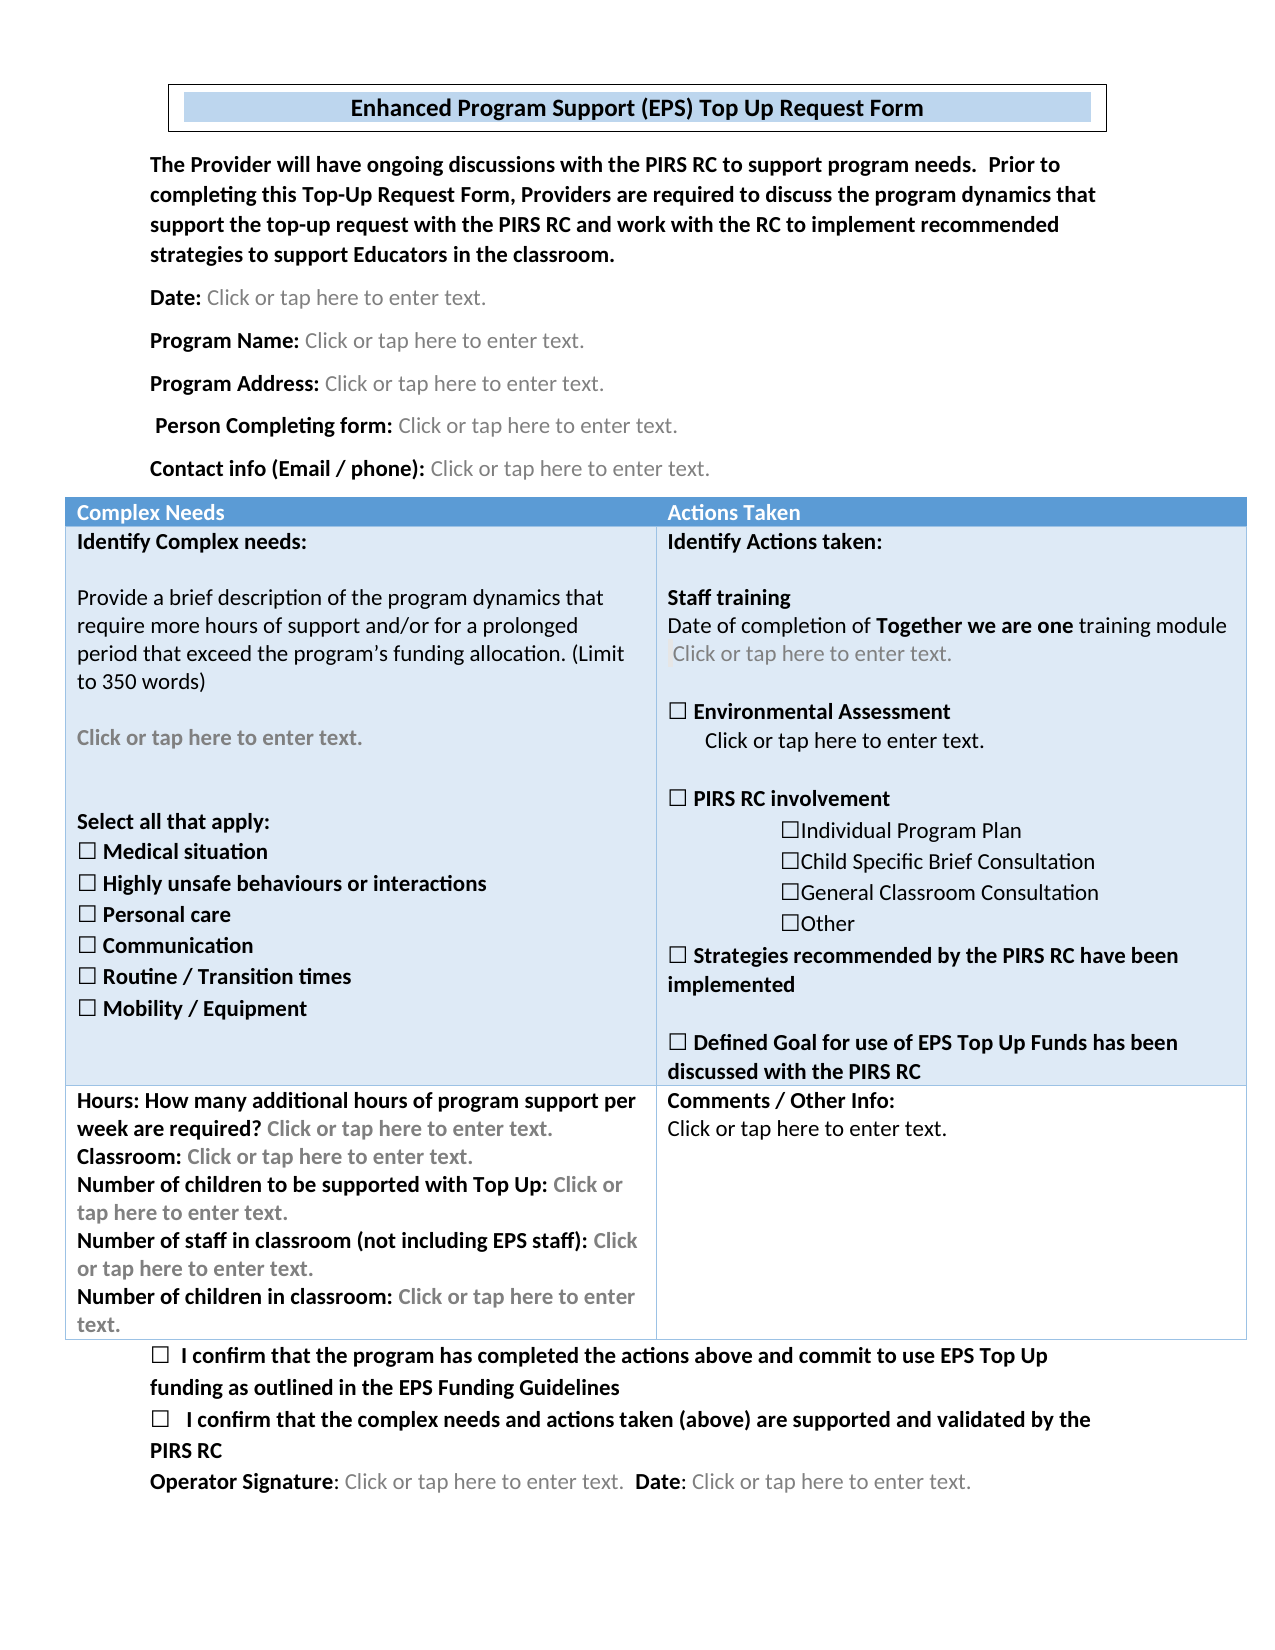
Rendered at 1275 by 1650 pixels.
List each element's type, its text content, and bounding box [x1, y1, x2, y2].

table_cell Identify Actions taken: Staff training Date of completion of Together we are one training module Environmental Assessment PIRS RC involvement Individual Program Plan Child Specific Brief Consultation General Classroom Consultation Other Strategies recommended by the PIRS RC have been implemented Defined Goal for use of EPS Top Up Funds has been discussed with the PIRS RC [657, 527, 1246, 1085]
text Person Completing form: [150, 411, 1125, 439]
text Contact info (Email / phone): [150, 454, 1125, 482]
list Operator Signature: Date: [150, 1467, 1125, 1495]
table_cell Comments / Other Info: [657, 1086, 1246, 1338]
table_cell Hours: How many additional hours of program support per week are required? Classroom: Number of children to be supported with Top Up: Number of staff in classroom (not including EPS staff): Number of children in classroom: [66, 1086, 656, 1338]
table_header Actions Taken [657, 498, 1246, 526]
text The Provider will have ongoing discussions with the PIRS RC to support program needs. Prior to completing this Top-Up Request Form, Providers are required to discuss the program dynamics that support the top-up request with the PIRS RC and work with the RC to implement recommended strategies to support Educators in the classroom. [150, 150, 1125, 269]
table_header Complex Needs [66, 498, 656, 526]
list I confirm that the program has completed the actions above and commit to use EPS Top Up funding as outlined in the EPS Funding Guidelines [150, 1340, 1125, 1401]
table_cell Identify Complex needs: Provide a brief description of the program dynamics that require more hours of support and/or for a prolonged period that exceed the program’s funding allocation. (Limit to 350 words) Select all that apply: Medical situation Highly unsafe behaviours or interactions Personal care Communication Routine / Transition times Mobility / Equipment [66, 527, 656, 1085]
text I confirm that the complex needs and actions taken (above) are supported and validated by the PIRS RC [150, 1403, 1125, 1464]
text Date: [150, 283, 1125, 311]
text Program Name: [150, 326, 1125, 354]
text Program Address: [150, 369, 1125, 397]
